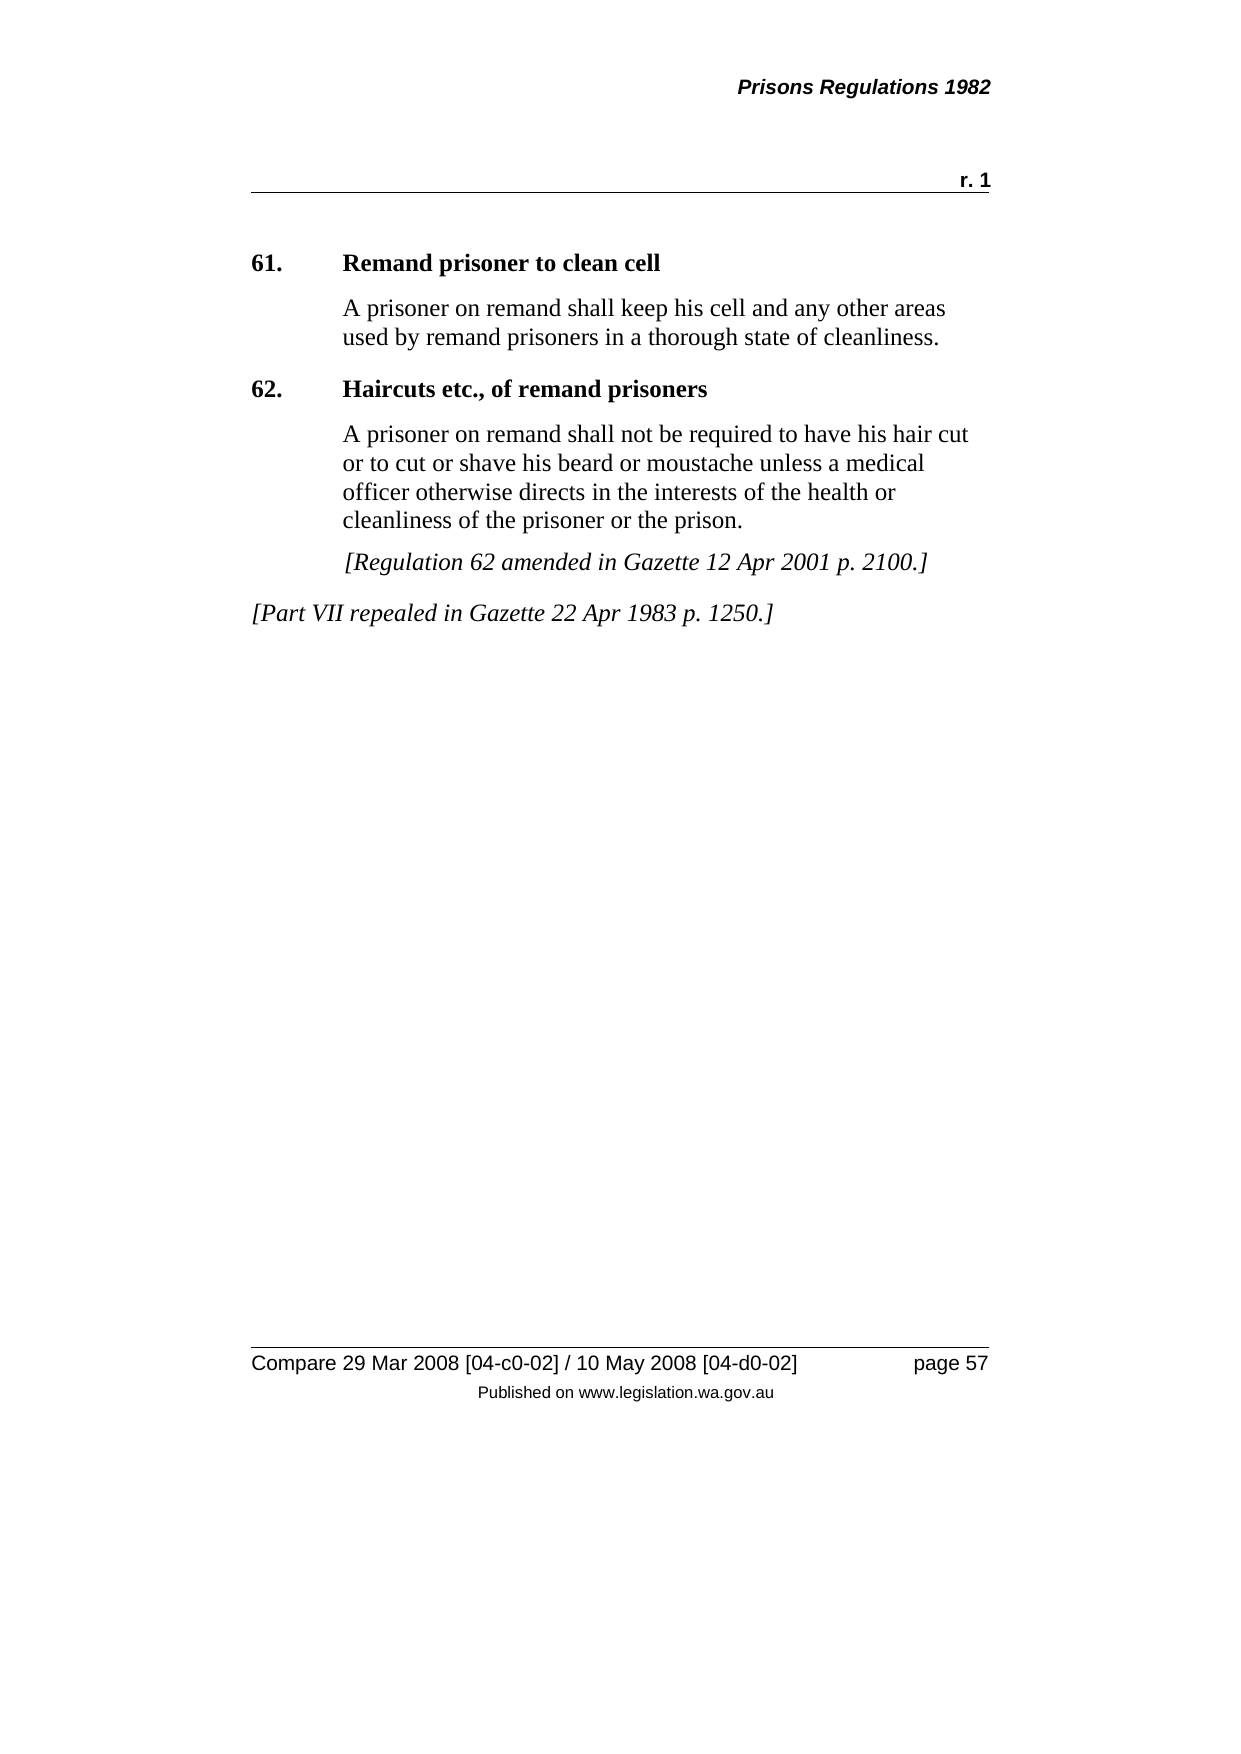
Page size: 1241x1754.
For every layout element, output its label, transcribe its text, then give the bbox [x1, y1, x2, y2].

subtitle 62. Haircuts etc., of remand prisoners [251, 374, 989, 403]
text A prisoner on remand shall not be required to have his hair cut or to cut or shave his beard or moustache unless a medical officer otherwise directs in the interests of the health or cleanliness of the prisoner or the prison. [251, 419, 989, 534]
text A prisoner on remand shall keep his cell and any other areas used by remand prisoners in a thorough state of cleanliness. [251, 293, 989, 351]
text [Regulation 62 amended in Gazette 12 Apr 2001 p. 2100.] [251, 547, 989, 576]
subtitle 61. Remand prisoner to clean cell [251, 248, 989, 277]
text [Part VII repealed in Gazette 22 Apr 1983 p. 1250.] [251, 598, 989, 627]
